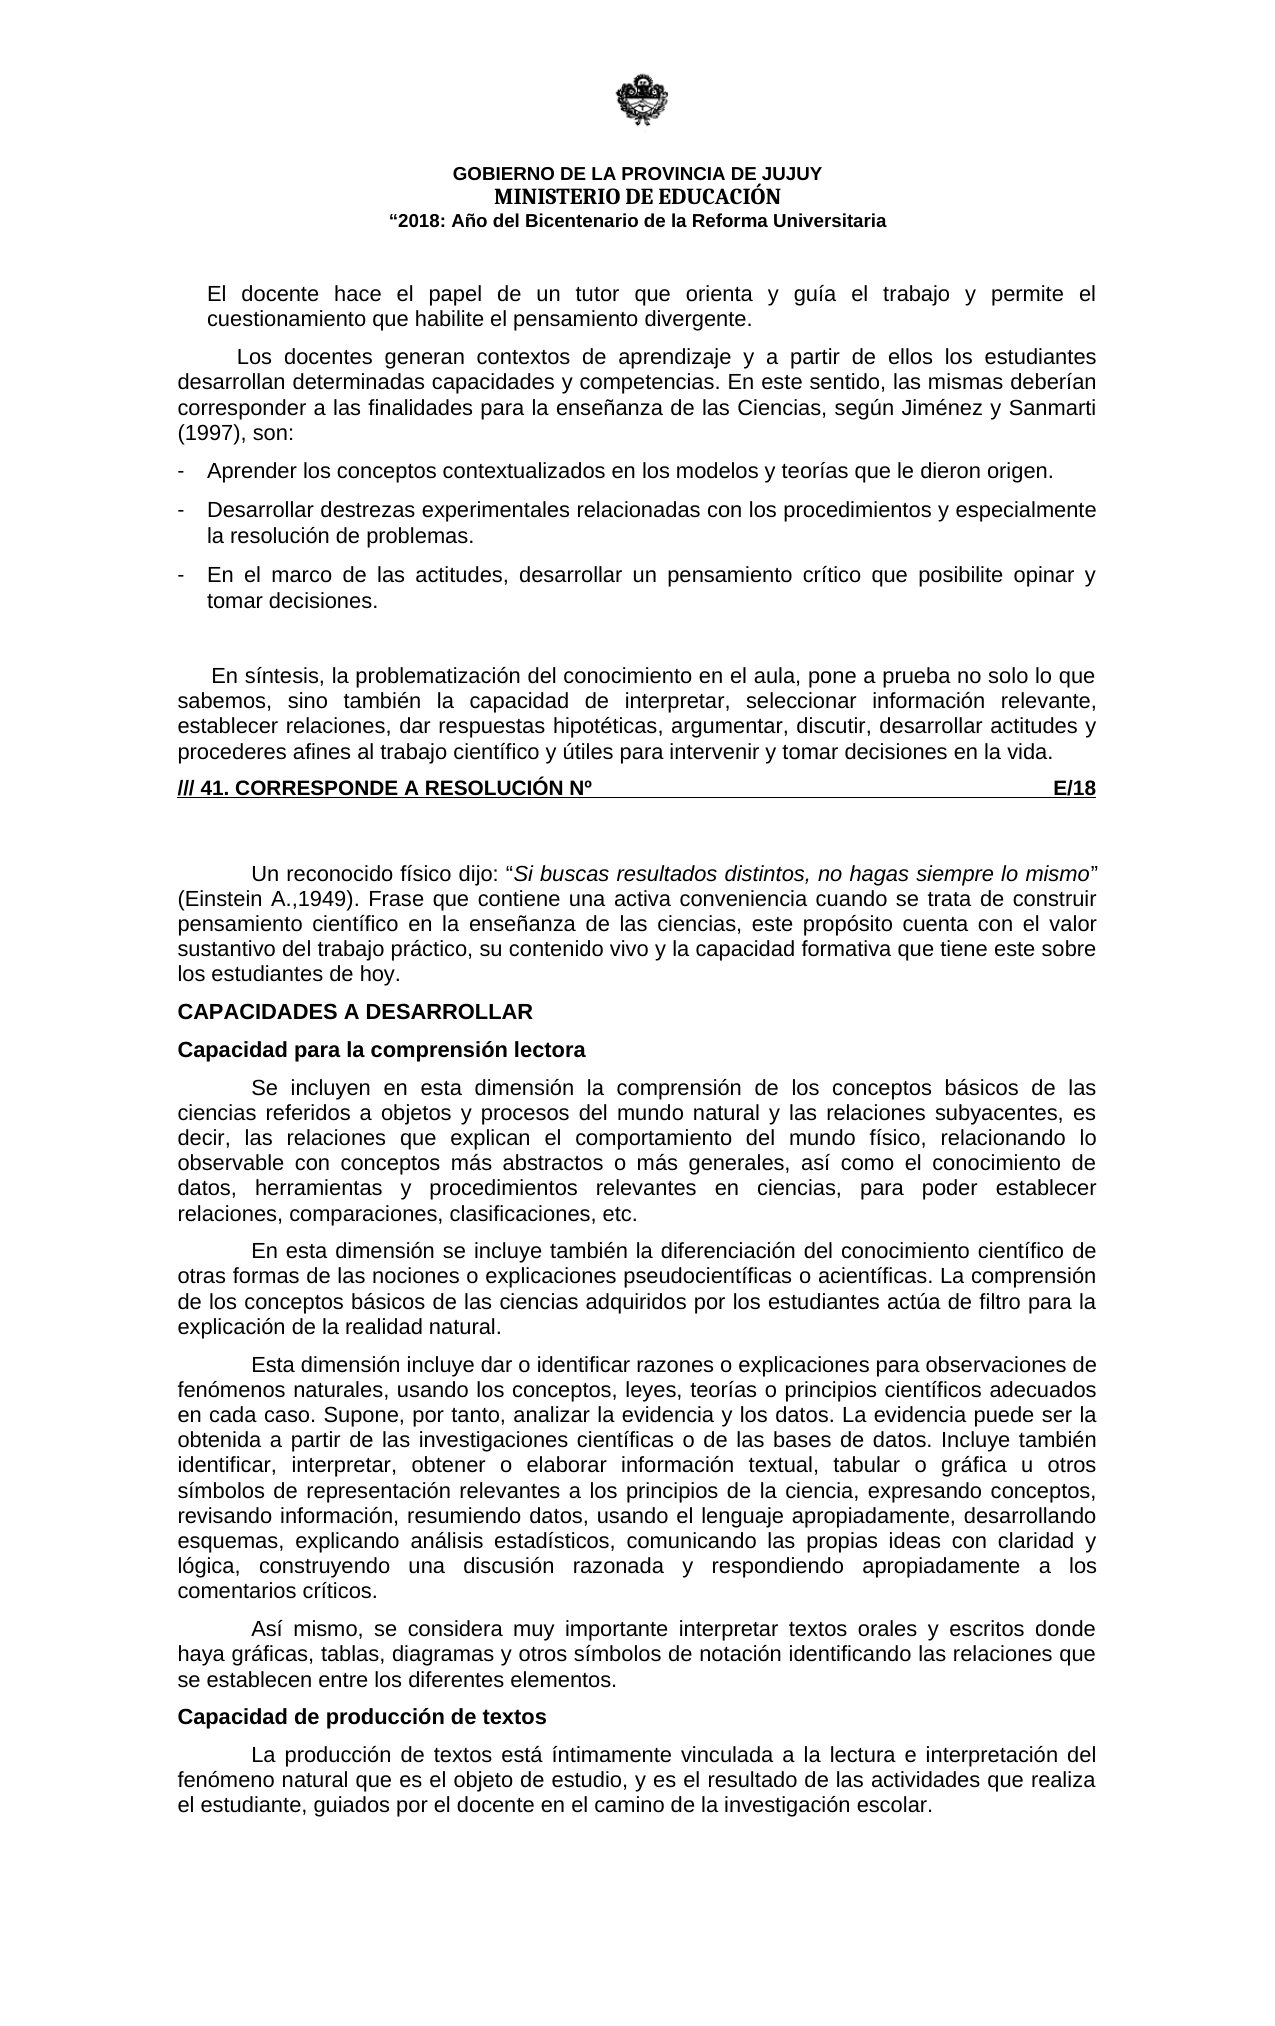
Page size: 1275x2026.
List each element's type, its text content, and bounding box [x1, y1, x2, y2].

text En síntesis, la problematización del conocimiento en el aula, pone a prueba no solo lo que sabemos, sino también la capacidad de interpretar, seleccionar información relevante, establecer relaciones, dar respuestas hipotéticas, argumentar, discutir, desarrollar actitudes y procederes afines al trabajo científico y útiles para intervenir y tomar decisiones en la vida. [177, 663, 1098, 764]
text CAPACIDADES A DESARROLLAR [177, 999, 1098, 1024]
list Desarrollar destrezas experimentales relacionadas con los procedimientos y especialmente la resolución de problemas. [177, 496, 1098, 548]
text /// 41. CORRESPONDE A RESOLUCIÓN Nº E/18 [177, 776, 1098, 800]
text Esta dimensión incluye dar o identificar razones o explicaciones para observaciones de fenómenos naturales, usando los conceptos, leyes, teorías o principios científicos adecuados en cada caso. Supone, por tanto, analizar la evidencia y los datos. La evidencia puede ser la obtenida a partir de las investigaciones científicas o de las bases de datos. Incluye también identificar, interpretar, obtener o elaborar información textual, tabular o gráfica u otros símbolos de representación relevantes a los principios de la ciencia, expresando conceptos, revisando información, resumiendo datos, usando el lenguaje apropiadamente, desarrollando esquemas, explicando análisis estadísticos, comunicando las propias ideas con claridad y lógica, construyendo una discusión razonada y respondiendo apropiadamente a los comentarios críticos. [177, 1352, 1098, 1604]
text En esta dimensión se incluye también la diferenciación del conocimiento científico de otras formas de las nociones o explicaciones pseudocientíficas o acientíficas. La comprensión de los conceptos básicos de las ciencias adquiridos por los estudiantes actúa de filtro para la explicación de la realidad natural. [177, 1238, 1098, 1339]
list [177, 281, 1098, 331]
list En el marco de las actitudes, desarrollar un pensamiento crítico que posibilite opinar y tomar decisiones. [177, 561, 1098, 613]
text Se incluyen en esta dimensión la comprensión de los conceptos básicos de las ciencias referidos a objetos y procesos del mundo natural y las relaciones subyacentes, es decir, las relaciones que explican el comportamiento del mundo físico, relacionando lo observable con conceptos más abstractos o más generales, así como el conocimiento de datos, herramientas y procedimientos relevantes en ciencias, para poder establecer relaciones, comparaciones, clasificaciones, etc. [177, 1074, 1098, 1226]
text Así mismo, se considera muy importante interpretar textos orales y escritos donde haya gráficas, tablas, diagramas y otros símbolos de notación identificando las relaciones que se establecen entre los diferentes elementos. [177, 1616, 1098, 1692]
text Los docentes generan contextos de aprendizaje y a partir de ellos los estudiantes desarrollan determinadas capacidades y competencias. En este sentido, las mismas deberían corresponder a las finalidades para la enseñanza de las Ciencias, según Jiménez y Sanmarti (1997), son: [177, 344, 1098, 445]
text Un reconocido físico dijo: “Si buscas resultados distintos, no hagas siempre lo mismo” (Einstein A.,1949). Frase que contiene una activa conveniencia cuando se trata de construir pensamiento científico en la enseñanza de las ciencias, este propósito cuenta con el valor sustantivo del trabajo práctico, su contenido vivo y la capacidad formativa que tiene este sobre los estudiantes de hoy. [177, 861, 1098, 987]
text Capacidad para la comprensión lectora [177, 1037, 1098, 1062]
text La producción de textos está íntimamente vinculada a la lectura e interpretación del fenómeno natural que es el objeto de estudio, y es el resultado de las actividades que realiza el estudiante, guiados por el docente en el camino de la investigación escolar. [177, 1742, 1098, 1818]
text Capacidad de producción de textos [177, 1704, 1098, 1729]
list Aprender los conceptos contextualizados en los modelos y teorías que le dieron origen. [177, 457, 1098, 484]
